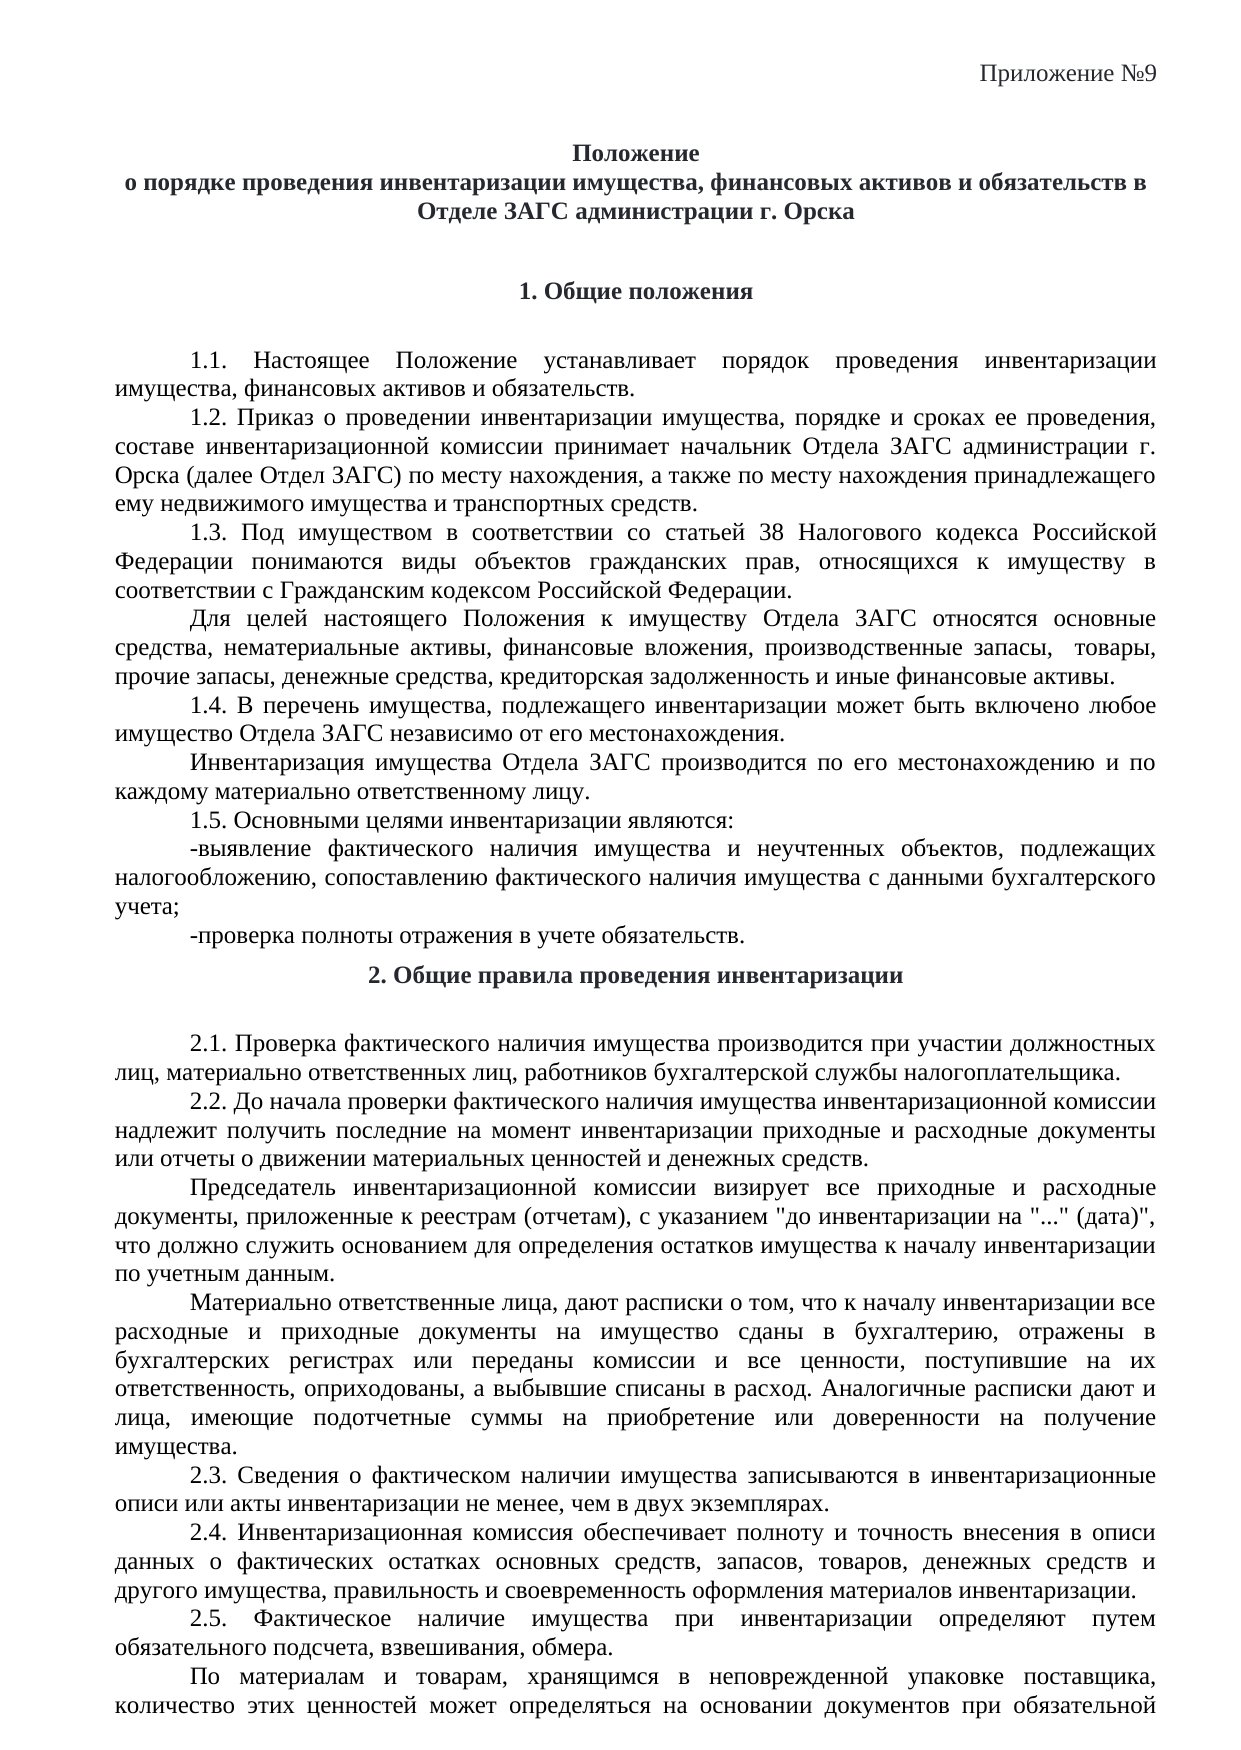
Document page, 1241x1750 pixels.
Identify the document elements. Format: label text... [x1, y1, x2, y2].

text 2.1. Проверка фактического наличия имущества производится при участии должностных лиц, материально ответственных лиц, работников бухгалтерской службы налогоплательщика. [114, 1028, 1157, 1086]
text -проверка полноты отражения в учете обязательств. [114, 920, 1157, 948]
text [114, 1661, 1157, 1718]
text 2.3. Сведения о фактическом наличии имущества записываются в инвентаризационные описи или акты инвентаризации не менее, чем в двух экземплярах. [114, 1460, 1157, 1517]
text Для целей настоящего Положения к имуществу Отдела ЗАГС относятся основные средства, нематериальные активы, финансовые вложения, производственные запасы, товары, прочие запасы, денежные средства, кредиторская задолженность и иные финансовые активы. [114, 603, 1157, 690]
text Инвентаризация имущества Отдела ЗАГС производится по его местонахождению и по каждому материально ответственному лицу. [114, 747, 1157, 805]
text 1. Общие положения [114, 276, 1157, 305]
text 1.2. Приказ о проведении инвентаризации имущества, порядке и сроках ее проведения, составе инвентаризационной комиссии принимает начальник Отдела ЗАГС администрации г. Орска (далее Отдел ЗАГС) по месту нахождения, а также по месту нахождения принадлежащего ему недвижимого имущества и транспортных средств. [114, 402, 1157, 517]
text 1.3. Под имуществом в соответствии со статьей 38 Налогового кодекса Российской Федерации понимаются виды объектов гражданских прав, относящихся к имуществу в соответствии с Гражданским кодексом Российской Федерации. [114, 517, 1157, 603]
text -выявление фактического наличия имущества и неучтенных объектов, подлежащих налогообложению, сопоставлению фактического наличия имущества с данными бухгалтерского учета; [114, 833, 1157, 920]
text 2.2. До начала проверки фактического наличия имущества инвентаризационной комиссии надлежит получить последние на момент инвентаризации приходные и расходные документы или отчеты о движении материальных ценностей и денежных средств. [114, 1086, 1157, 1172]
text Положение о порядке проведения инвентаризации имущества, финансовых активов и обязательств в Отделе ЗАГС администрации г. Орска [114, 138, 1157, 225]
text 2.5. Фактическое наличие имущества при инвентаризации определяют путем обязательного подсчета, взвешивания, обмера. [114, 1603, 1157, 1661]
text 1.1. Настоящее Положение устанавливает порядок проведения инвентаризации имущества, финансовых активов и обязательств. [114, 345, 1157, 402]
text 2. Общие правила проведения инвентаризации [114, 960, 1157, 988]
text Приложение №9 [114, 58, 1157, 87]
text Председатель инвентаризационной комиссии визирует все приходные и расходные документы, приложенные к реестрам (отчетам), с указанием "до инвентаризации на "..." (дата)", что должно служить основанием для определения остатков имущества к началу инвентаризации по учетным данным. [114, 1172, 1157, 1287]
text Материально ответственные лица, дают расписки о том, что к началу инвентаризации все расходные и приходные документы на имущество сданы в бухгалтерию, отражены в бухгалтерских регистрах или переданы комиссии и все ценности, поступившие на их ответственность, оприходованы, а выбывшие списаны в расход. Аналогичные расписки дают и лица, имеющие подотчетные суммы на приобретение или доверенности на получение имущества. [114, 1287, 1157, 1460]
text 1.5. Основными целями инвентаризации являются: [114, 805, 1157, 833]
text 2.4. Инвентаризационная комиссия обеспечивает полноту и точность внесения в описи данных о фактических остатках основных средств, запасов, товаров, денежных средств и другого имущества, правильность и своевременность оформления материалов инвентаризации. [114, 1517, 1157, 1603]
text 1.4. В перечень имущества, подлежащего инвентаризации может быть включено любое имущество Отдела ЗАГС независимо от его местонахождения. [114, 690, 1157, 747]
